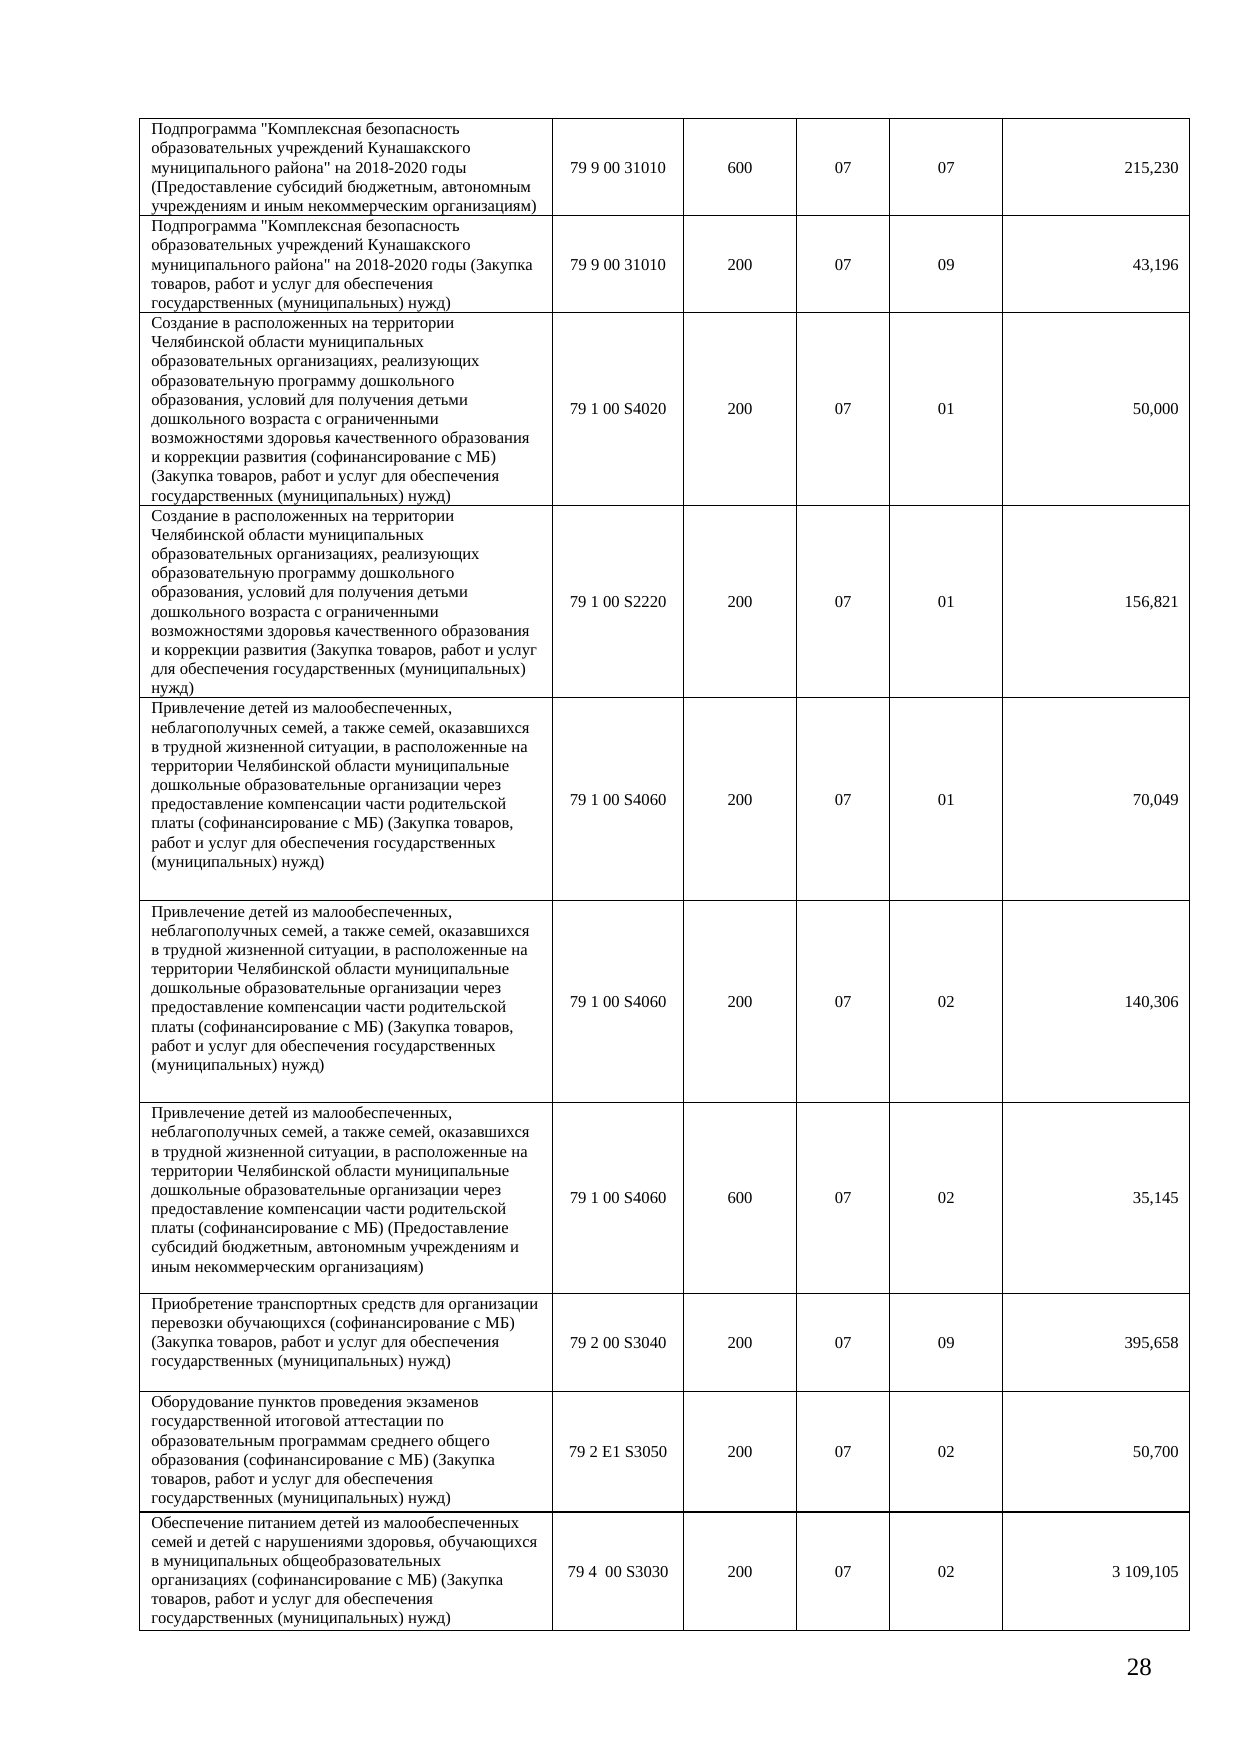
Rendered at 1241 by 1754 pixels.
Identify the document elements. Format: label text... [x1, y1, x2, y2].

table_cell Обеспечение питанием детей из малообеспеченных семей и детей с нарушениями здоровья, обучающихся в муниципальных общеобразовательных организациях (софинансирование с МБ) (Закупка товаров, работ и услуг для обеспечения государственных (муниципальных) нужд) [140, 1513, 552, 1630]
table_cell 79 1 00 S2220 [553, 506, 683, 697]
table_cell 600 [684, 119, 796, 215]
table_cell 02 [890, 1103, 1002, 1293]
table_cell 200 [684, 901, 796, 1102]
table_cell Оборудование пунктов проведения экзаменов государственной итоговой аттестации по образовательным программам среднего общего образования (софинансирование с МБ) (Закупка товаров, работ и услуг для обеспечения государственных (муниципальных) нужд) [140, 1392, 552, 1511]
table_cell 70,049 [1003, 698, 1189, 900]
table_cell 200 [684, 216, 796, 312]
table_cell 07 [797, 1294, 889, 1391]
table_cell 79 1 00 S4020 [553, 313, 683, 504]
table_cell 02 [890, 901, 1002, 1102]
table_cell 02 [890, 1513, 1002, 1630]
table_cell 79 1 00 S4060 [553, 901, 683, 1102]
table_cell 35,145 [1003, 1103, 1189, 1293]
table_cell 200 [684, 1513, 796, 1630]
table_cell 79 9 00 31010 [553, 119, 683, 215]
table_cell 09 [890, 1294, 1002, 1391]
table_cell Создание в расположенных на территории Челябинской области муниципальных образовательных организациях, реализующих образовательную программу дошкольного образования, условий для получения детьми дошкольного возраста с ограниченными возможностями здоровья качественного образования и коррекции развития (софинансирование с МБ) (Закупка товаров, работ и услуг для обеспечения государственных (муниципальных) нужд) [140, 313, 552, 504]
table_cell 79 9 00 31010 [553, 216, 683, 312]
table_cell 07 [797, 313, 889, 504]
table_cell 02 [890, 1392, 1002, 1511]
table_cell 395,658 [1003, 1294, 1189, 1391]
table_cell 200 [684, 506, 796, 697]
table_cell 07 [797, 506, 889, 697]
table_cell 09 [890, 216, 1002, 312]
table_cell Привлечение детей из малообеспеченных, неблагополучных семей, а также семей, оказавшихся в трудной жизненной ситуации, в расположенные на территории Челябинской области муниципальные дошкольные образовательные организации через предоставление компенсации части родительской платы (софинансирование с МБ) (Предоставление субсидий бюджетным, автономным учреждениям и иным некоммерческим организациям) [140, 1103, 552, 1293]
table_cell 07 [797, 698, 889, 900]
table_cell 215,230 [1003, 119, 1189, 215]
table_cell 79 2 E1 S3050 [553, 1392, 683, 1511]
table_cell 79 1 00 S4060 [553, 698, 683, 900]
table_cell 07 [797, 216, 889, 312]
table_cell 50,700 [1003, 1392, 1189, 1511]
table_cell 07 [797, 1103, 889, 1293]
table_cell Привлечение детей из малообеспеченных, неблагополучных семей, а также семей, оказавшихся в трудной жизненной ситуации, в расположенные на территории Челябинской области муниципальные дошкольные образовательные организации через предоставление компенсации части родительской платы (софинансирование с МБ) (Закупка товаров, работ и услуг для обеспечения государственных (муниципальных) нужд) [140, 901, 552, 1102]
table_cell 140,306 [1003, 901, 1189, 1102]
table_cell 07 [890, 119, 1002, 215]
table_cell 01 [890, 313, 1002, 504]
table_cell 43,196 [1003, 216, 1189, 312]
table_cell 07 [797, 901, 889, 1102]
table_cell Создание в расположенных на территории Челябинской области муниципальных образовательных организациях, реализующих образовательную программу дошкольного образования, условий для получения детьми дошкольного возраста с ограниченными возможностями здоровья качественного образования и коррекции развития (Закупка товаров, работ и услуг для обеспечения государственных (муниципальных) нужд) [140, 506, 552, 697]
table_cell 156,821 [1003, 506, 1189, 697]
table_cell 79 1 00 S4060 [553, 1103, 683, 1293]
table_cell 07 [797, 1513, 889, 1630]
table_cell 01 [890, 506, 1002, 697]
table_cell 79 4 00 S3030 [553, 1513, 683, 1630]
table_cell 200 [684, 698, 796, 900]
table_cell 07 [797, 119, 889, 215]
table_cell 01 [890, 698, 1002, 900]
table_cell 3 109,105 [1003, 1513, 1189, 1630]
table_cell 200 [684, 313, 796, 504]
table_cell 79 2 00 S3040 [553, 1294, 683, 1391]
table_cell 50,000 [1003, 313, 1189, 504]
table_cell 07 [797, 1392, 889, 1511]
table_cell Приобретение транспортных средств для организации перевозки обучающихся (софинансирование с МБ) (Закупка товаров, работ и услуг для обеспечения государственных (муниципальных) нужд) [140, 1294, 552, 1391]
table_cell 200 [684, 1392, 796, 1511]
table_cell 600 [684, 1103, 796, 1293]
table_cell Привлечение детей из малообеспеченных, неблагополучных семей, а также семей, оказавшихся в трудной жизненной ситуации, в расположенные на территории Челябинской области муниципальные дошкольные образовательные организации через предоставление компенсации части родительской платы (софинансирование с МБ) (Закупка товаров, работ и услуг для обеспечения государственных (муниципальных) нужд) [140, 698, 552, 900]
table_cell 200 [684, 1294, 796, 1391]
